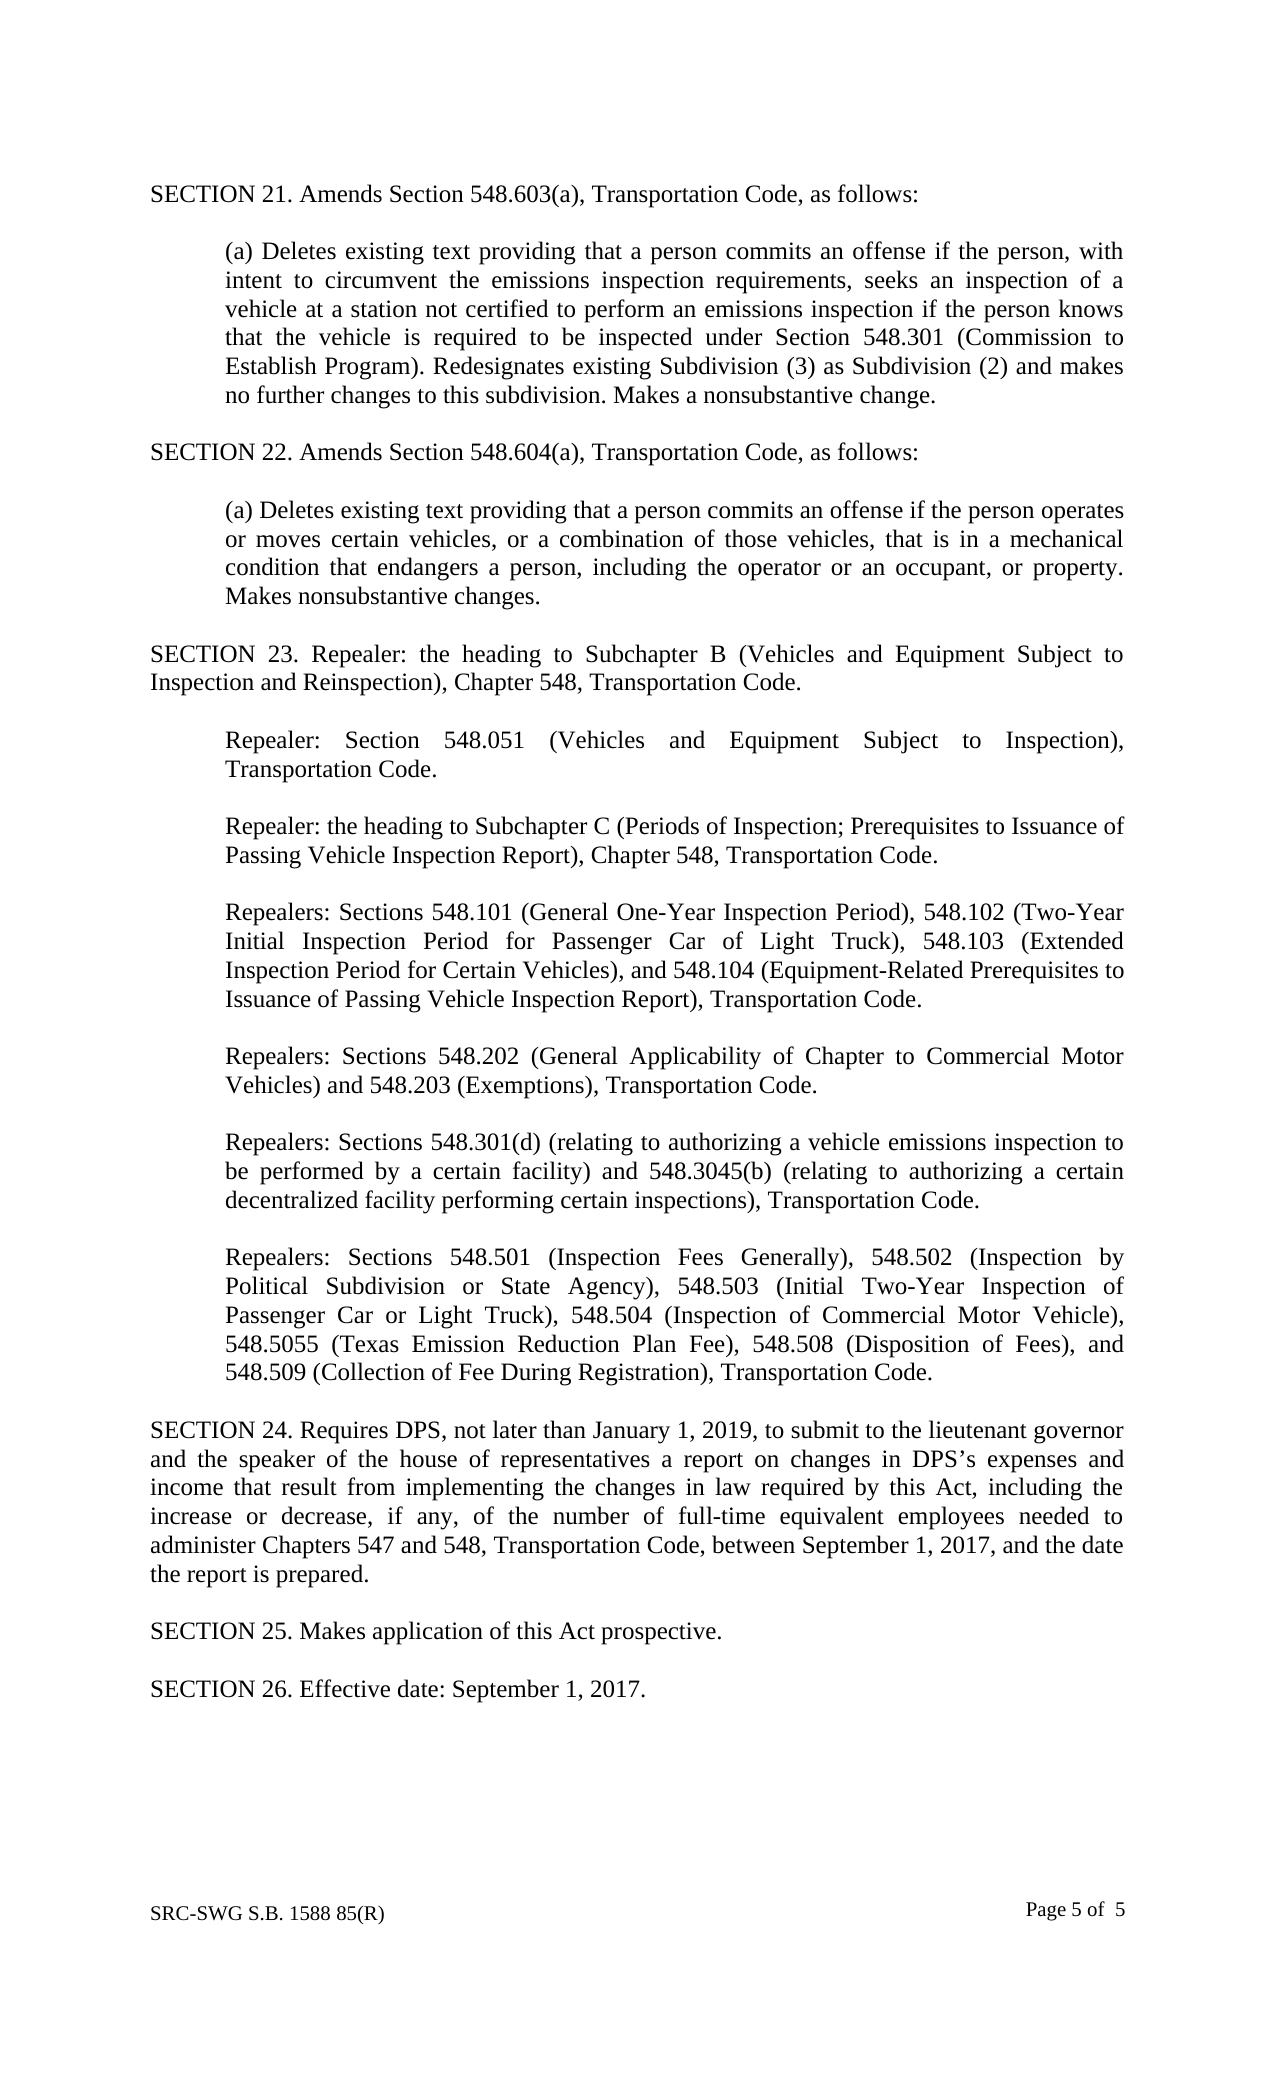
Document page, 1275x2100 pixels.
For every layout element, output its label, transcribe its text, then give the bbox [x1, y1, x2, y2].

text Repealers: Sections 548.202 (General Applicability of Chapter to Commercial Motor Vehicles) and 548.203 (Exemptions), Transportation Code. [225, 1041, 1125, 1099]
text (a) Deletes existing text providing that a person commits an offense if the person, with intent to circumvent the emissions inspection requirements, seeks an inspection of a vehicle at a station not certified to perform an emissions inspection if the person knows that the vehicle is required to be inspected under Section 548.301 (Commission to Establish Program). Redesignates existing Subdivision (3) as Subdivision (2) and makes no further changes to this subdivision. Makes a nonsubstantive change. [225, 236, 1125, 409]
text Repealer: Section 548.051 (Vehicles and Equipment Subject to Inspection), Transportation Code. [225, 725, 1125, 782]
text SECTION 25. Makes application of this Act prospective. [150, 1616, 1125, 1645]
text SECTION 26. Effective date: September 1, 2017. [150, 1674, 1125, 1702]
text Repealers: Sections 548.301(d) (relating to authorizing a vehicle emissions inspection to be performed by a certain facility) and 548.3045(b) (relating to authorizing a certain decentralized facility performing certain inspections), Transportation Code. [225, 1127, 1125, 1214]
text Repealers: Sections 548.501 (Inspection Fees Generally), 548.502 (Inspection by Political Subdivision or State Agency), 548.503 (Initial Two-Year Inspection of Passenger Car or Light Truck), 548.504 (Inspection of Commercial Motor Vehicle), 548.5055 (Texas Emission Reduction Plan Fee), 548.508 (Disposition of Fees), and 548.509 (Collection of Fee During Registration), Transportation Code. [225, 1242, 1125, 1386]
text Repealers: Sections 548.101 (General One-Year Inspection Period), 548.102 (Two-Year Initial Inspection Period for Passenger Car of Light Truck), 548.103 (Extended Inspection Period for Certain Vehicles), and 548.104 (Equipment-Related Prerequisites to Issuance of Passing Vehicle Inspection Report), Transportation Code. [225, 897, 1125, 1012]
text SECTION 22. Amends Section 548.604(a), Transportation Code, as follows: [150, 437, 1125, 466]
text SECTION 24. Requires DPS, not later than January 1, 2019, to submit to the lieutenant governor and the speaker of the house of representatives a report on changes in DPS’s expenses and income that result from implementing the changes in law required by this Act, including the increase or decrease, if any, of the number of full-time equivalent employees needed to administer Chapters 547 and 548, Transportation Code, between September 1, 2017, and the date the report is prepared. [150, 1415, 1125, 1587]
text (a) Deletes existing text providing that a person commits an offense if the person operates or moves certain vehicles, or a combination of those vehicles, that is in a mechanical condition that endangers a person, including the operator or an occupant, or property. Makes nonsubstantive changes. [225, 495, 1125, 610]
text SECTION 21. Amends Section 548.603(a), Transportation Code, as follows: [150, 179, 1125, 207]
text SECTION 23. Repealer: the heading to Subchapter B (Vehicles and Equipment Subject to Inspection and Reinspection), Chapter 548, Transportation Code. [150, 639, 1125, 696]
text Repealer: the heading to Subchapter C (Periods of Inspection; Prerequisites to Issuance of Passing Vehicle Inspection Report), Chapter 548, Transportation Code. [225, 811, 1125, 869]
